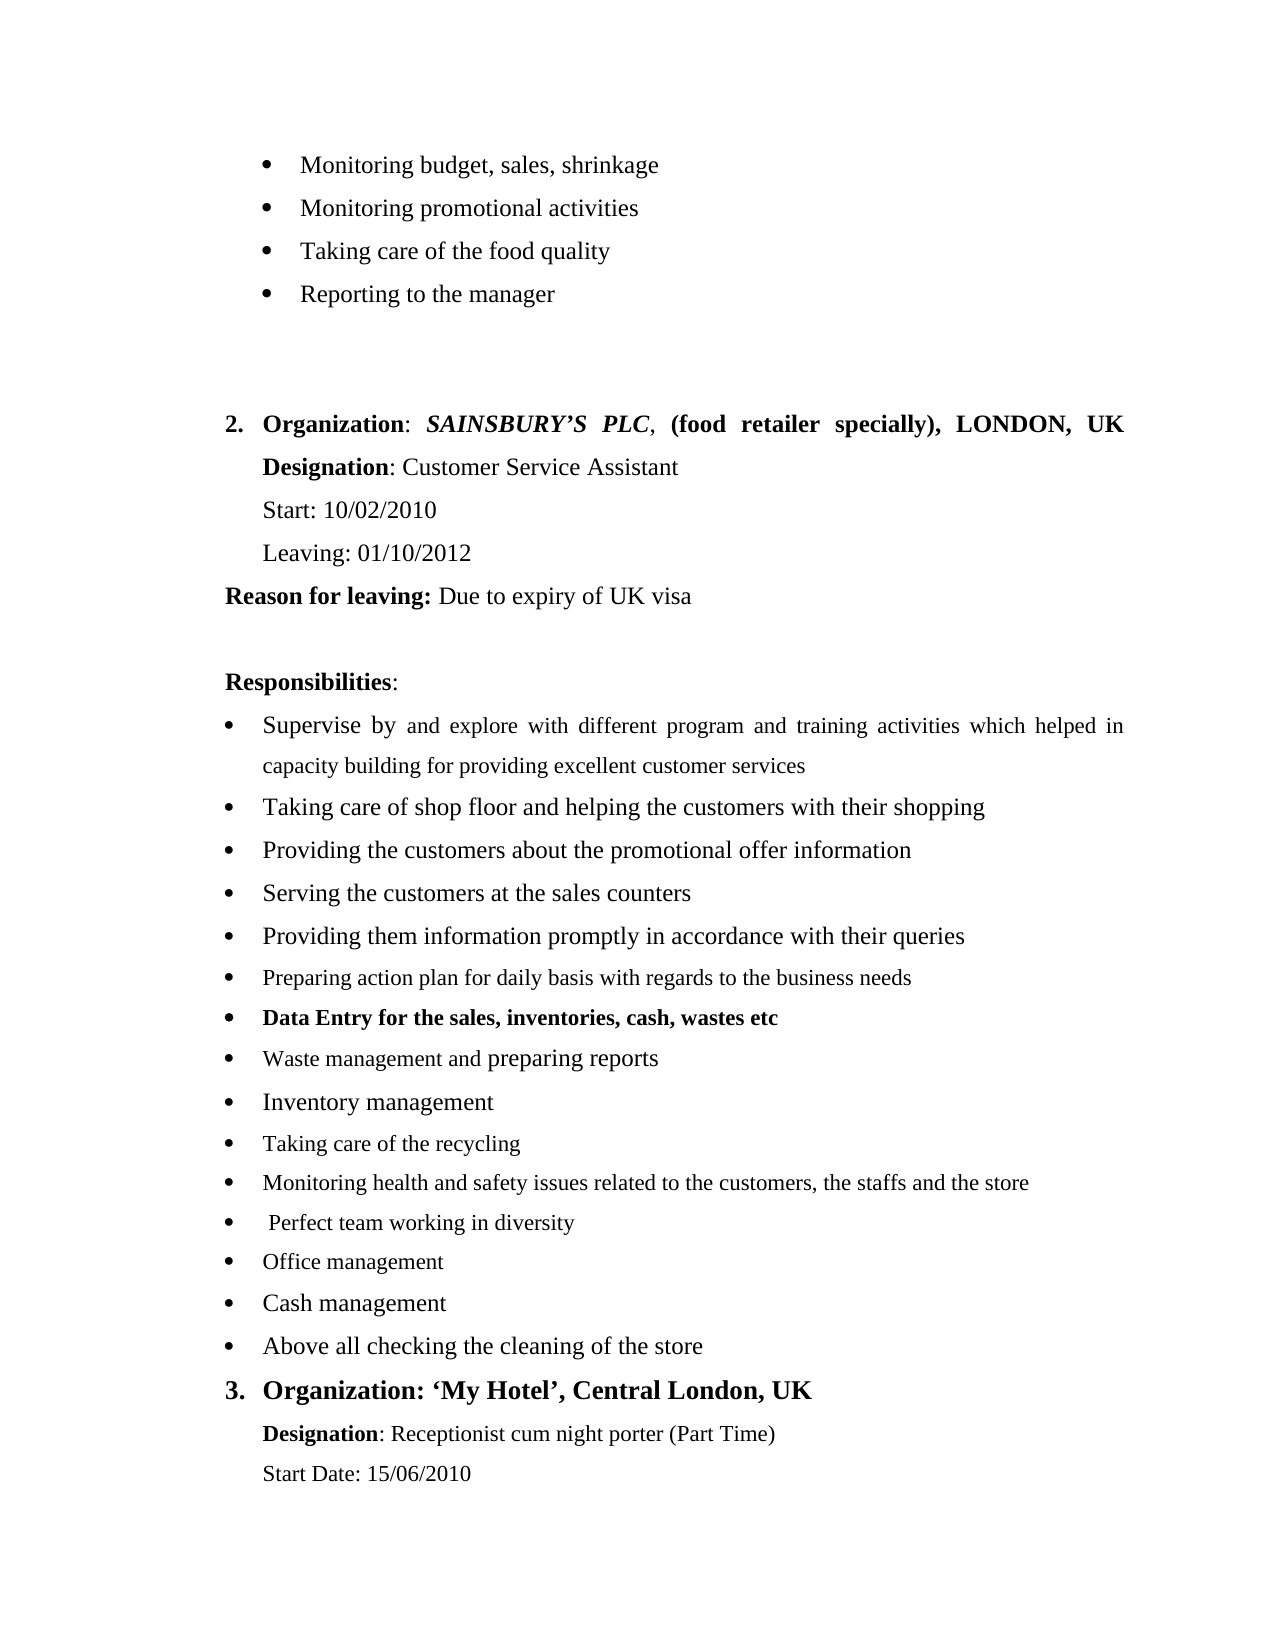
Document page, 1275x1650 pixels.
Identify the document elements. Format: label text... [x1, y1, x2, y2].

list Office management [225, 1248, 1125, 1274]
list Supervise by and explore with different program and training activities which helped in capacity building for providing excellent customer services [225, 711, 1125, 779]
text Start: 10/02/2010 [225, 495, 1125, 524]
list Start Date: 15/06/2010 [262, 1460, 1125, 1486]
list Organization: ‘My Hotel’, Central London, UK [225, 1374, 1125, 1405]
list Preparing action plan for daily basis with regards to the business needs [225, 964, 1125, 991]
list Designation: Receptionist cum night porter (Part Time) [262, 1421, 1125, 1447]
list Organization: SAINSBURY’S PLC, (food retailer specially), LONDON, UK Designation: Customer Service Assistant [225, 409, 1125, 481]
list Inventory management [225, 1087, 1125, 1115]
list Waste management and preparing reports [225, 1043, 1125, 1072]
list Data Entry for the sales, inventories, cash, wastes etc [225, 1004, 1125, 1030]
list Providing them information promptly in accordance with their queries [225, 921, 1125, 950]
list Taking care of the food quality [262, 236, 1125, 265]
list Serving the customers at the sales counters [225, 878, 1125, 907]
list Taking care of the recycling [225, 1130, 1125, 1156]
list Monitoring promotional activities [262, 193, 1125, 222]
text Leaving: 01/10/2012 [225, 538, 1125, 567]
list Reporting to the manager [262, 279, 1125, 308]
list Cash management [225, 1288, 1125, 1316]
list Taking care of shop floor and helping the customers with their shopping [225, 792, 1125, 821]
list Providing the customers about the promotional offer information [225, 835, 1125, 864]
list Monitoring budget, sales, shrinkage [262, 150, 1125, 179]
text Reason for leaving: Due to expiry of UK visa [225, 581, 1125, 610]
list Perfect team working in diversity [225, 1209, 1125, 1235]
text Responsibilities: [225, 667, 1125, 696]
list Monitoring health and safety issues related to the customers, the staffs and the store [225, 1169, 1125, 1196]
list Above all checking the cleaning of the store [225, 1331, 1125, 1359]
